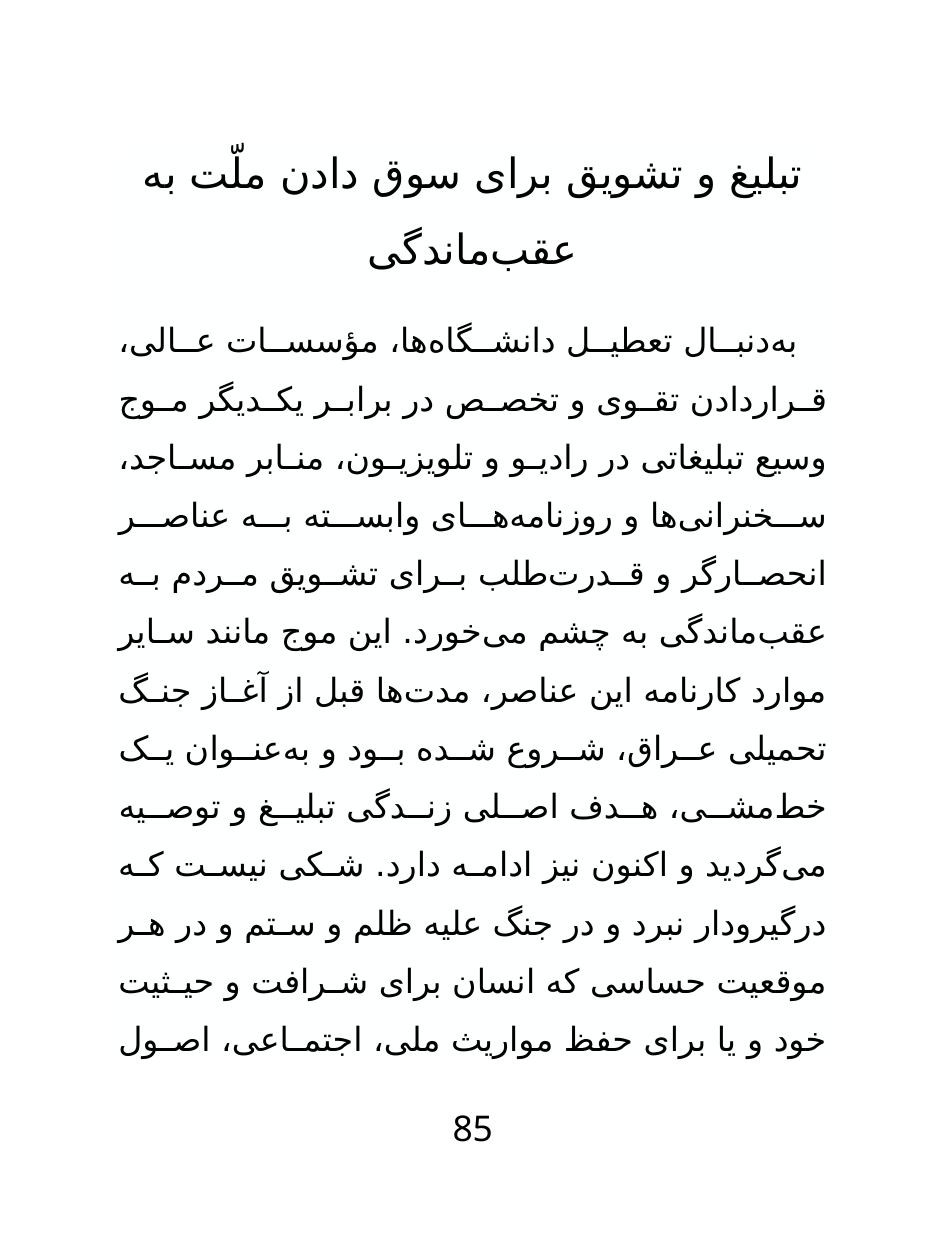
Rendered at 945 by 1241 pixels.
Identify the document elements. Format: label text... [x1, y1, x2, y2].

subtitle تبلیغ و تشویق برای سوق دادن ملّت به عقب‌ماندگی [118, 150, 827, 281]
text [118, 322, 827, 1059]
